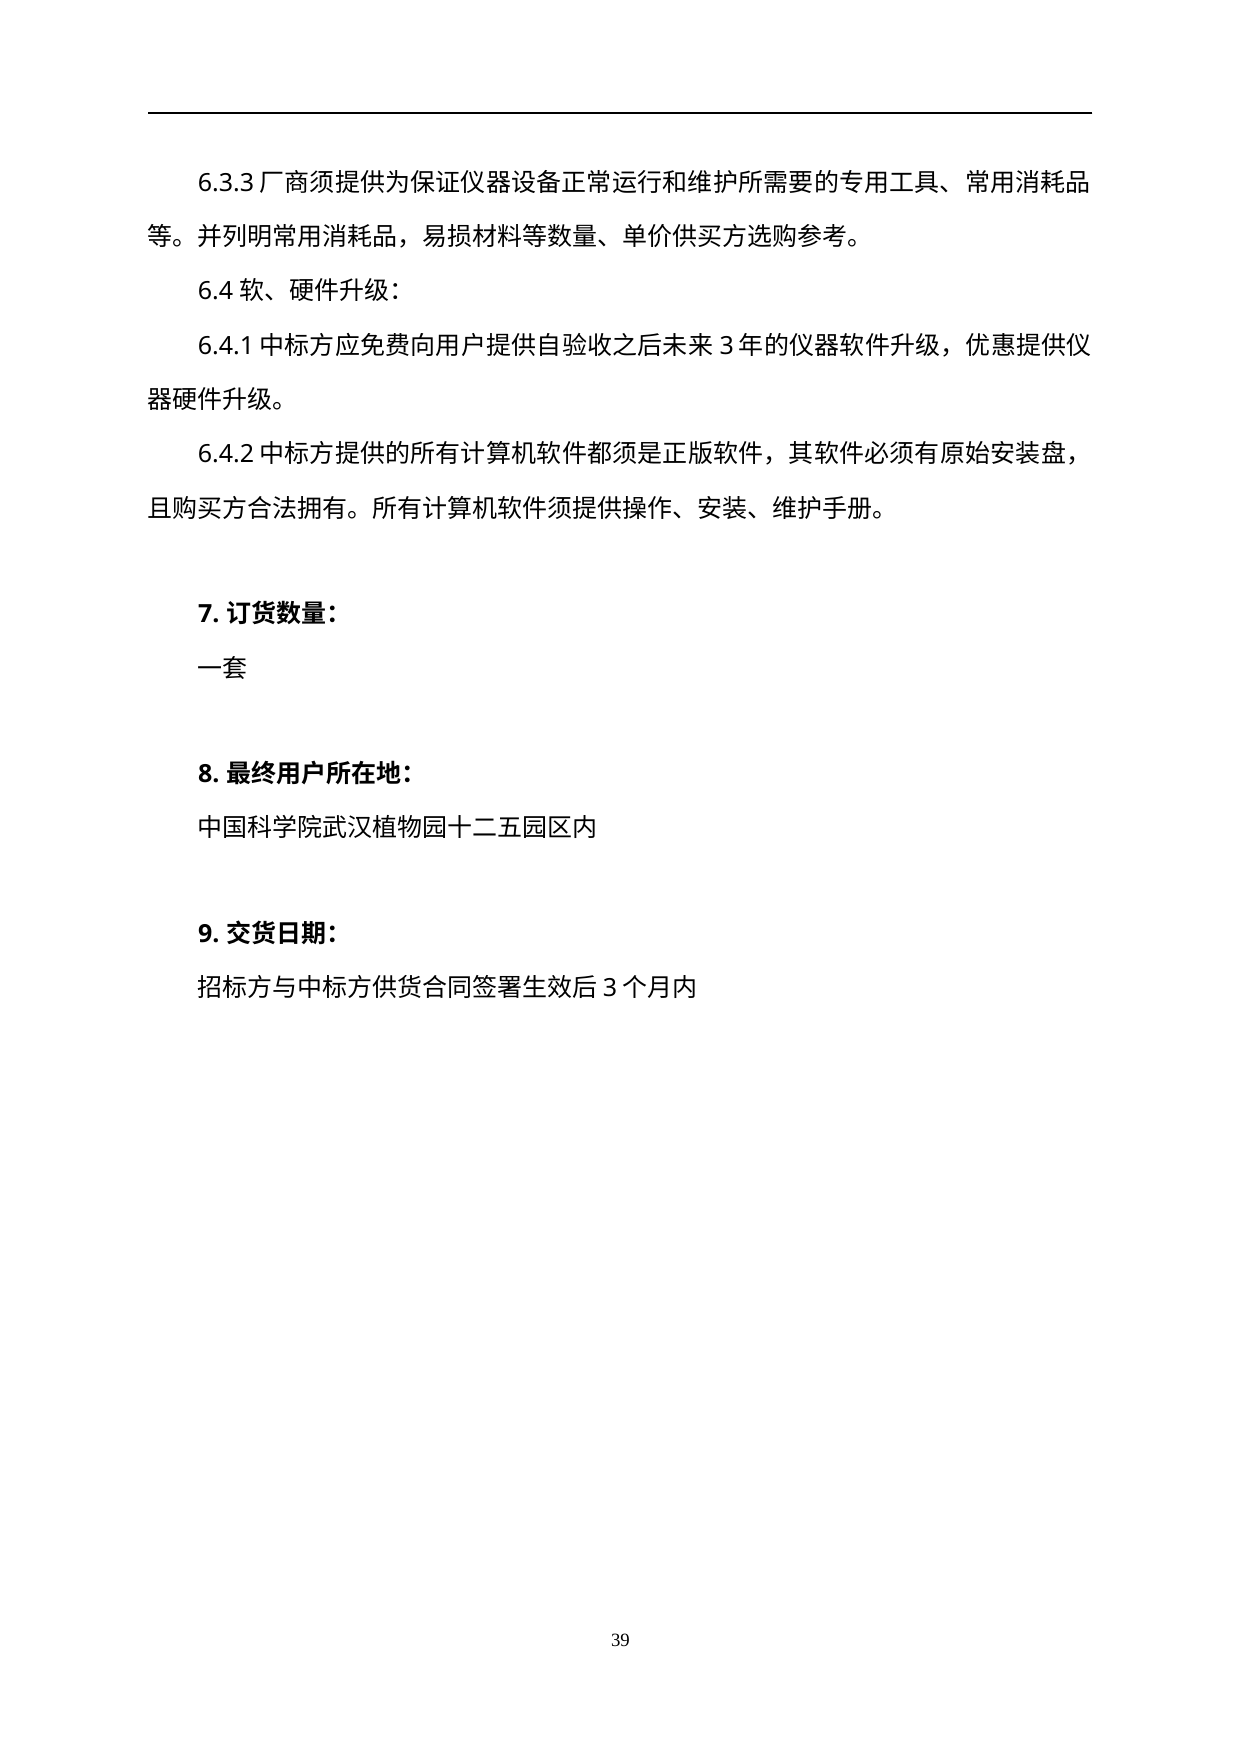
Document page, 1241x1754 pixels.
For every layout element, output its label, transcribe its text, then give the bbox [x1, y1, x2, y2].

text 中国科学院武汉植物园十二五园区内 [148, 808, 1092, 844]
text 6.4.1中标方应免费向用户提供自验收之后未来3年的仪器软件升级，优惠提供仪器硬件升级。 [148, 325, 1092, 416]
text 6.4 软、硬件升级： [148, 271, 1092, 307]
text 6.4.2中标方提供的所有计算机软件都须是正版软件，其软件必须有原始安装盘，且购买方合法拥有。所有计算机软件须提供操作、安装、维护手册。 [148, 434, 1092, 524]
text 8. 最终用户所在地： [148, 753, 1092, 790]
text 6.3.3厂商须提供为保证仪器设备正常运行和维护所需要的专用工具、常用消耗品等。并列明常用消耗品，易损材料等数量、单价供买方选购参考。 [148, 162, 1092, 253]
text 招标方与中标方供货合同签署生效后3个月内 [148, 968, 1092, 1004]
text 7. 订货数量： [148, 594, 1092, 630]
text 一套 [148, 648, 1092, 684]
text 9. 交货日期： [148, 913, 1092, 949]
